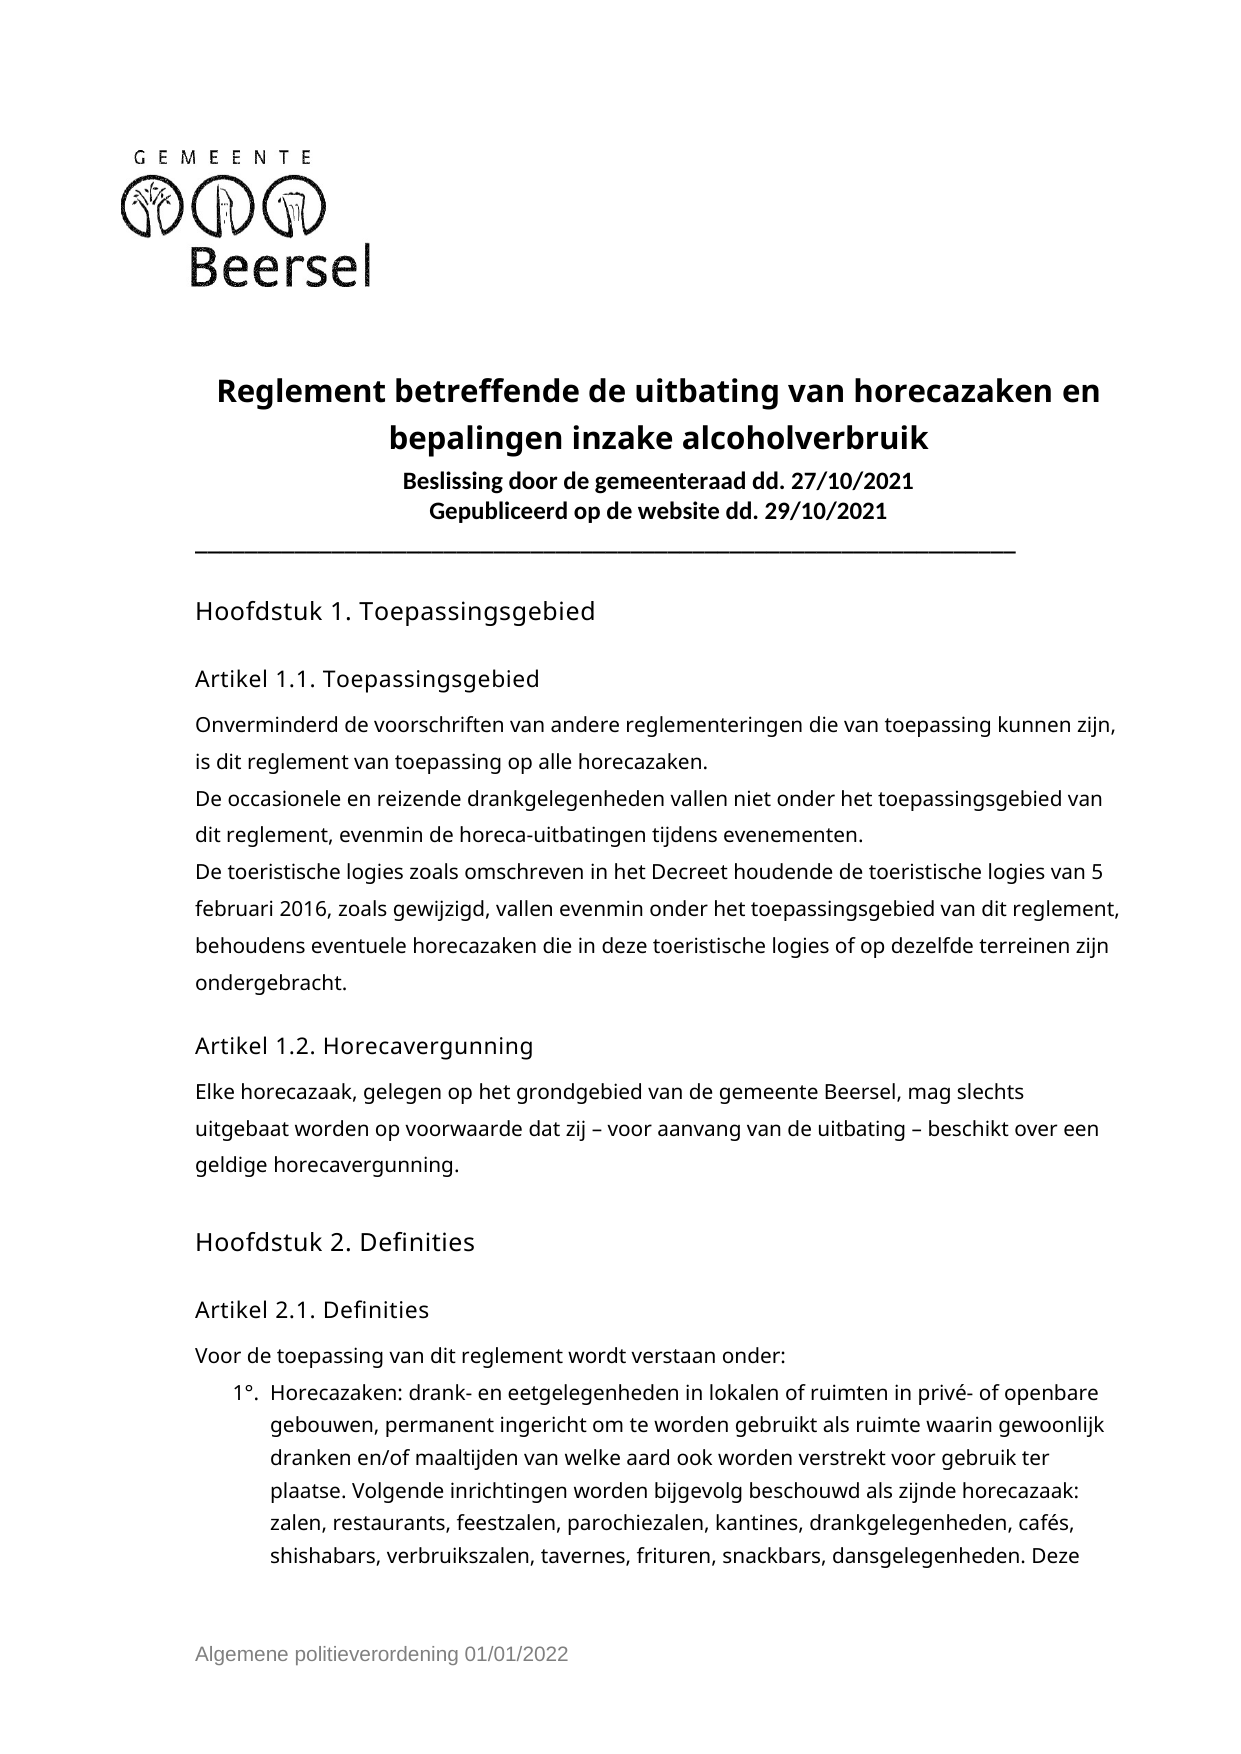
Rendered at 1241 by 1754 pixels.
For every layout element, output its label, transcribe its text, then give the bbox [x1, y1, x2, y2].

subtitle Artikel 2.1. Definities [195, 1294, 1122, 1326]
subtitle Hoofdstuk 2. Definities [195, 1225, 1122, 1259]
subtitle Artikel 1.1. Toepassingsgebied [195, 663, 1122, 694]
text De occasionele en reizende drankgelegenheden vallen niet onder het toepassingsgebied van dit reglement, evenmin de horeca-uitbatingen tijdens evenementen. [195, 784, 1122, 849]
text Voor de toepassing van dit reglement wordt verstaan onder: [195, 1341, 1122, 1369]
subtitle Hoofdstuk 1. Toepassingsgebied [195, 594, 1122, 628]
text __________________________________________________________________ [195, 526, 1122, 556]
text Reglement betreffende de uitbating van horecazaken en bepalingen inzake alcoholverbruik [195, 369, 1122, 458]
subtitle Artikel 1.2. Horecavergunning [195, 1030, 1122, 1061]
text Gepubliceerd op de website dd. 29/10/2021 [195, 495, 1122, 526]
picture [121, 150, 370, 287]
text Elke horecazaak, gelegen op het grondgebied van de gemeente Beersel, mag slechts uitgebaat worden op voorwaarde dat zij – voor aanvang van de uitbating – beschikt over een geldige horecavergunning. [195, 1077, 1122, 1179]
text Onverminderd de voorschriften van andere reglementeringen die van toepassing kunnen zijn, is dit reglement van toepassing op alle horecazaken. [195, 710, 1122, 775]
text De toeristische logies zoals omschreven in het Decreet houdende de toeristische logies van 5 februari 2016, zoals gewijzigd, vallen evenmin onder het toepassingsgebied van dit reglement, behoudens eventuele horecazaken die in deze toeristische logies of op dezelfde terreinen zijn ondergebracht. [195, 857, 1122, 997]
text Beslissing door de gemeenteraad dd. 27/10/2021 [195, 465, 1122, 495]
